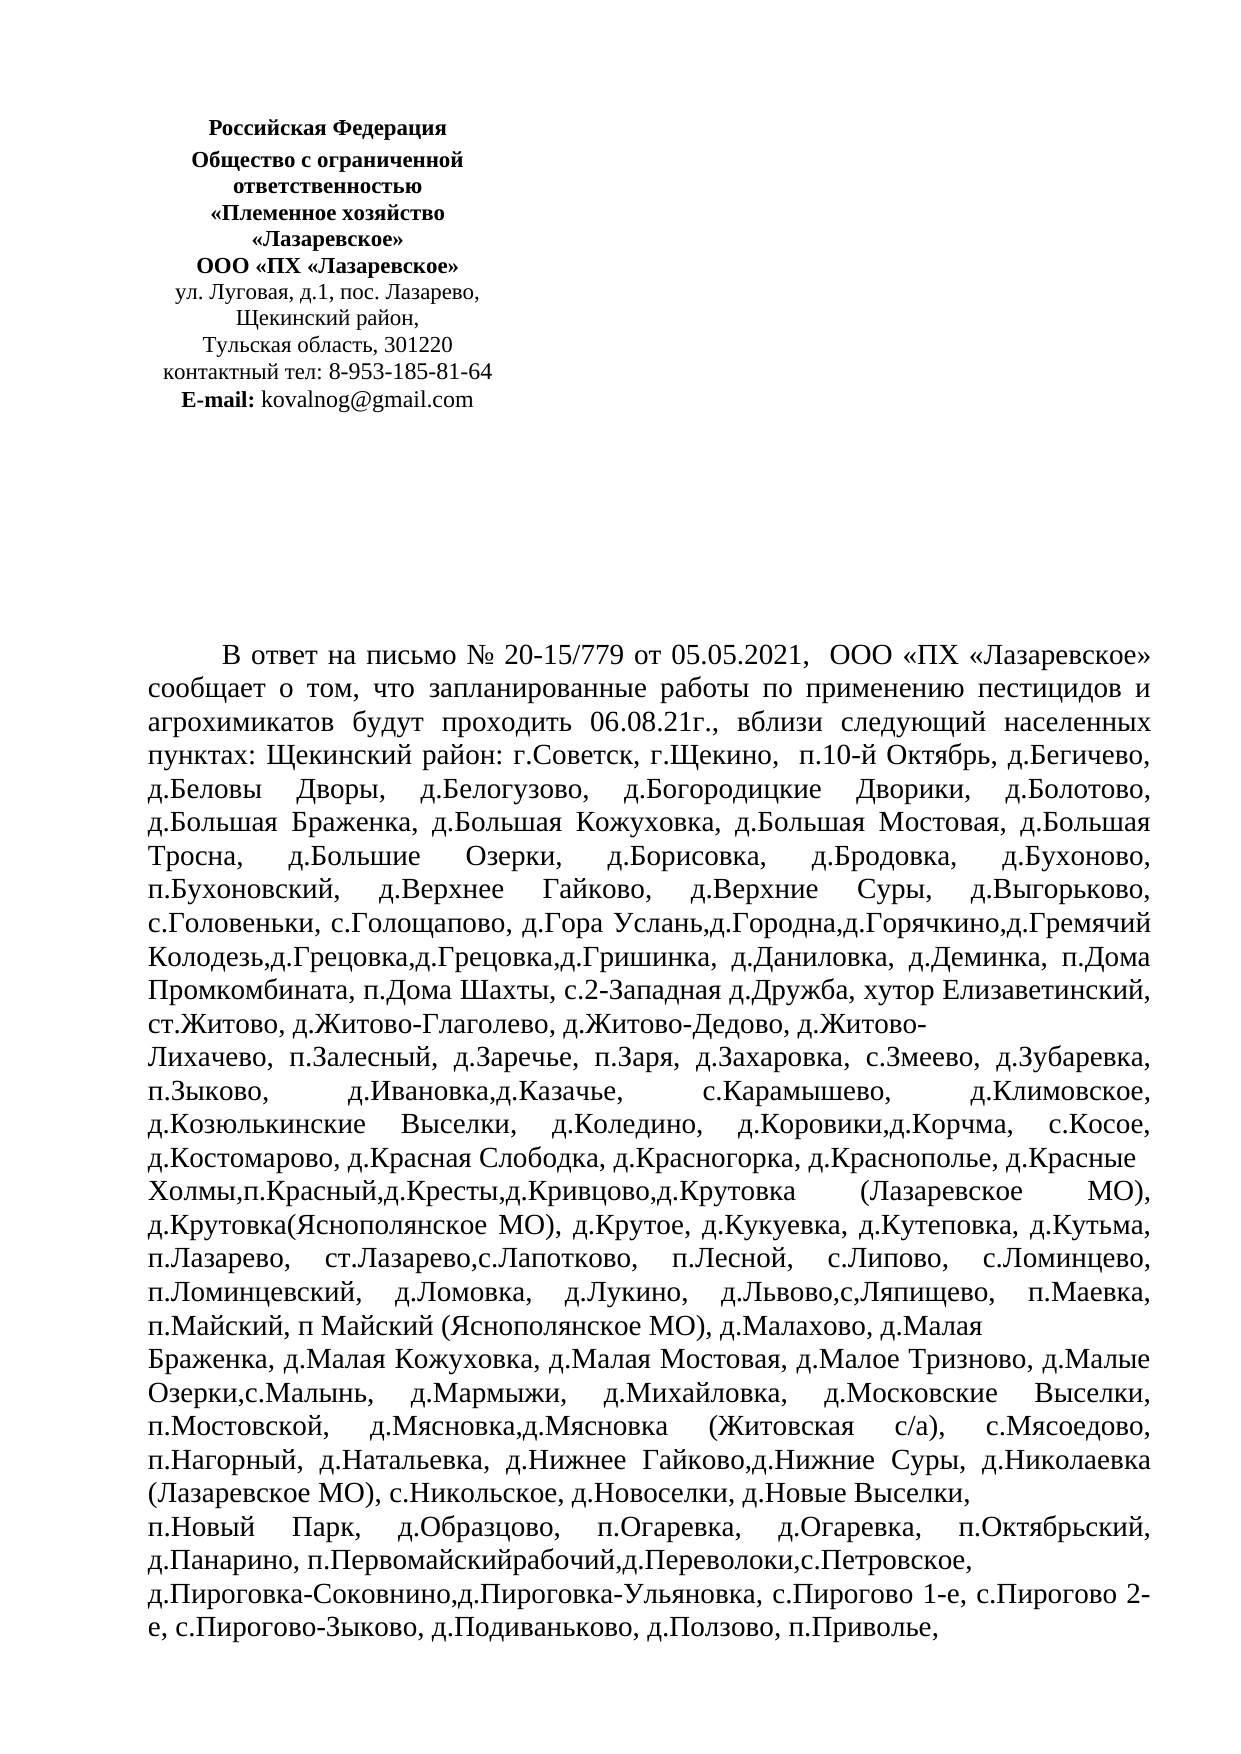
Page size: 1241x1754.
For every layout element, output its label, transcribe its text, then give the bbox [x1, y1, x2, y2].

text д.Пироговка-Соковнино,д.Пироговка-Ульяновка, с.Пирогово 1-е, с.Пирогово 2-е, с.Пирогово-Зыково, д.Подиваньково, д.Ползово, п.Приволье, [148, 1576, 1152, 1643]
table_header Российская Федерация Общество с ограниченной ответственностью «Племенное хозяйство «Лазаревское» ООО «ПХ «Лазаревское» ул. Луговая, д.1, пос. Лазарево, Щекинский район, Тульская область, 301220 контактный тел: 8-953-185-81-64 Е-mail: kovalnog@gmail.com [139, 89, 517, 503]
text В ответ на письмо № 20-15/779 от 05.05.2021, ООО «ПХ «Лазаревское» сообщает о том, что запланированные работы по применению пестицидов и агрохимикатов будут проходить 06.08.21г., вблизи следующий населенных пунктах: Щекинский район: г.Советск, г.Щекино, п.10-й Октябрь, д.Бегичево, д.Беловы Дворы, д.Белогузово, д.Богородицкие Дворики, д.Болотово, д.Большая Браженка, д.Большая Кожуховка, д.Большая Мостовая, д.Большая Тросна, д.Большие Озерки, д.Борисовка, д.Бродовка, д.Бухоново, п.Бухоновский, д.Верхнее Гайково, д.Верхние Суры, д.Выгорьково, с.Головеньки, с.Голощапово, д.Гора Услань,д.Городна,д.Горячкино,д.Гремячий Колодезь,д.Грецовка,д.Грецовка,д.Гришинка, д.Даниловка, д.Деминка, п.Дома Промкомбината, п.Дома Шахты, с.2-Западная д.Дружба, хутор Елизаветинский, ст.Житово, д.Житово-Глаголево, д.Житово-Дедово, д.Житово- [148, 637, 1152, 1039]
text Холмы,п.Красный,д.Кресты,д.Кривцово,д.Крутовка (Лазаревское МО), д.Крутовка(Яснополянское МО), д.Крутое, д.Кукуевка, д.Кутеповка, д.Кутьма, п.Лазарево, ст.Лазарево,с.Лапотково, п.Лесной, с.Липово, с.Ломинцево, п.Ломинцевский, д.Ломовка, д.Лукино, д.Львово,с,Ляпищево, п.Маевка, п.Майский, п Майский (Яснополянское МО), д.Малахово, д.Малая [148, 1173, 1152, 1341]
text п.Новый Парк, д.Образцово, п.Огаревка, д.Огаревка, п.Октябрьский, д.Панарино, п.Первомайскийрабочий,д.Переволоки,с.Петровское, [148, 1509, 1152, 1576]
text Лихачево, п.Залесный, д.Заречье, п.Заря, д.Захаровка, с.Змеево, д.Зубаревка, п.Зыково, д.Ивановка,д.Казачье, с.Карамышево, д.Климовское, д.Козюлькинские Выселки, д.Коледино, д.Коровики,д.Корчма, с.Косое, д.Костомарово, д.Красная Слободка, д.Красногорка, д.Краснополье, д.Красные [148, 1039, 1152, 1173]
text Браженка, д.Малая Кожуховка, д.Малая Мостовая, д.Малое Тризново, д.Малые Озерки,с.Малынь, д.Мармыжи, д.Михайловка, д.Московские Выселки, п.Мостовской, д.Мясновка,д.Мясновка (Житовская с/а), с.Мясоедово, п.Нагорный, д.Натальевка, д.Нижнее Гайково,д.Нижние Суры, д.Николаевка (Лазаревское МО), с.Никольское, д.Новоселки, д.Новые Выселки, [148, 1341, 1152, 1509]
